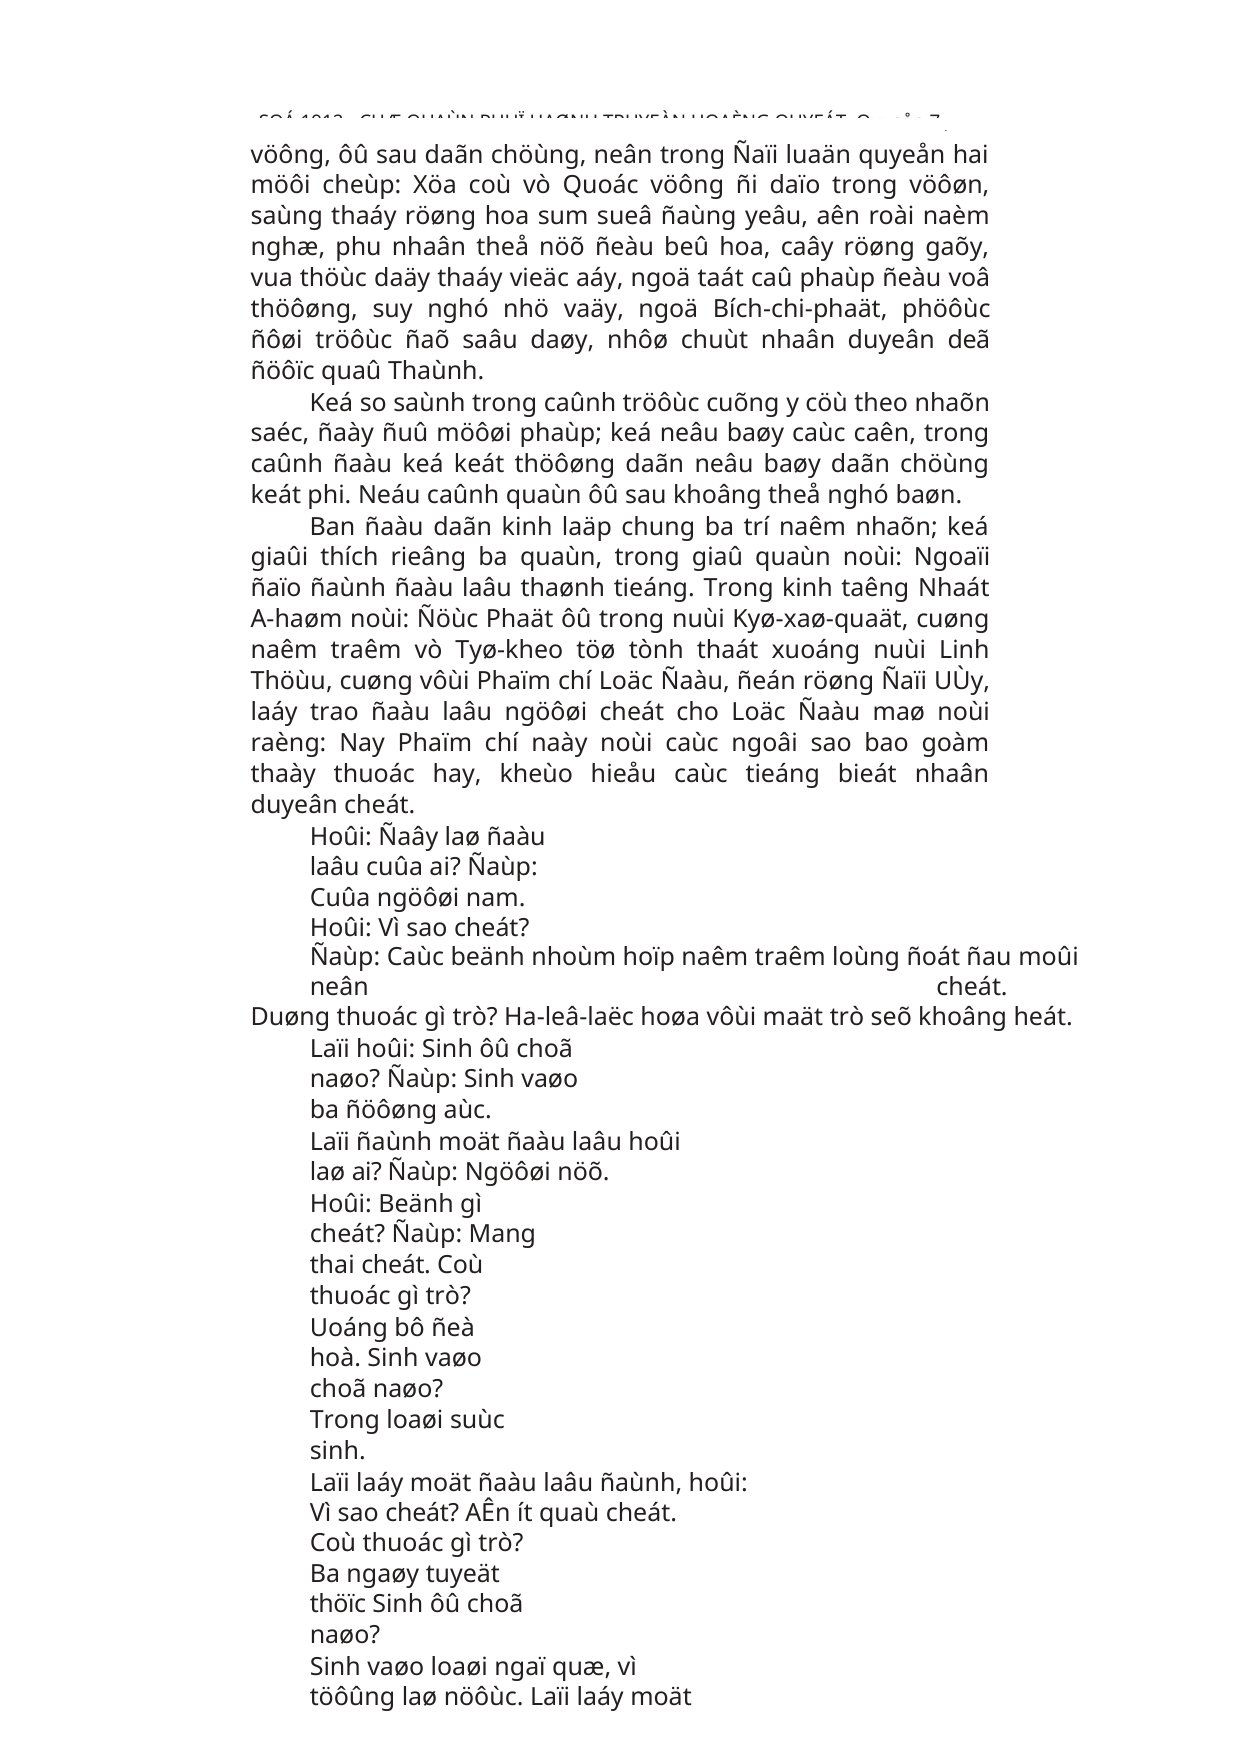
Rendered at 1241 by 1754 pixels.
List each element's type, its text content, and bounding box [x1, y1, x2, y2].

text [309, 1651, 720, 1713]
text Ban ñaàu daãn kinh laäp chung ba trí naêm nhaõn; keá giaûi thích rieâng ba quaùn, trong giaû quaùn noùi: Ngoaïi ñaïo ñaùnh ñaàu laâu thaønh tieáng. Trong kinh taêng Nhaát A-haøm noùi: Ñöùc Phaät ôû trong nuùi Kyø-xaø-quaät, cuøng naêm traêm vò Tyø-kheo töø tònh thaát xuoáng nuùi Linh Thöùu, cuøng vôùi Phaïm chí Loäc Ñaàu, ñeán röøng Ñaïi UÙy, laáy trao ñaàu laâu ngöôøi cheát cho Loäc Ñaàu maø noùi raèng: Nay Phaïm chí naày noùi caùc ngoâi sao bao goàm thaày thuoác hay, kheùo hieåu caùc tieáng bieát nhaân duyeân cheát. [250, 511, 990, 821]
text vöông, ôû sau daãn chöùng, neân trong Ñaïi luaän quyeån hai möôi cheùp: Xöa coù vò Quoác vöông ñi daïo trong vöôøn, saùng thaáy röøng hoa sum sueâ ñaùng yeâu, aên roài naèm nghæ, phu nhaân theå nöõ ñeàu beû hoa, caây röøng gaõy, vua thöùc daäy thaáy vieäc aáy, ngoä taát caû phaùp ñeàu voâ thöôøng, suy nghó nhö vaäy, ngoä Bích-chi-phaät, phöôùc ñôøi tröôùc ñaõ saâu daøy, nhôø chuùt nhaân duyeân deã ñöôïc quaû Thaùnh. [250, 138, 990, 387]
text Keá so saùnh trong caûnh tröôùc cuõng y cöù theo nhaõn saéc, ñaày ñuû möôøi phaùp; keá neâu baøy caùc caên, trong caûnh ñaàu keá keát thöôøng daãn neâu baøy daãn chöùng keát phi. Neáu caûnh quaùn ôû sau khoâng theå nghó baøn. [250, 387, 990, 511]
text Hoûi: Beänh gì cheát? Ñaùp: Mang thai cheát. Coù thuoác gì trò? [309, 1188, 536, 1312]
text Coù thuoác gì trò? [309, 1529, 1092, 1557]
text Ba ngaøy tuyeät thöïc Sinh ôû choã naøo? [309, 1558, 536, 1651]
text Duøng thuoác gì trò? Ha-leâ-laëc hoøa vôùi maät trò seõ khoâng heát. [250, 1001, 1092, 1032]
text Laïi laáy moät ñaàu laâu ñaùnh, hoûi: Vì sao cheát? AÊn ít quaù cheát. [309, 1467, 764, 1529]
text Hoûi: Vì sao cheát? [309, 914, 1092, 942]
text Hoûi: Ñaây laø ñaàu laâu cuûa ai? Ñaùp: Cuûa ngöôøi nam. [309, 821, 598, 914]
text Ñaùp: Caùc beänh nhoùm hoïp naêm traêm loùng ñoát ñau moûi neân cheát. [309, 942, 1092, 1001]
text Laïi ñaùnh moät ñaàu laâu hoûi laø ai? Ñaùp: Ngöôøi nöõ. [309, 1126, 684, 1188]
text Laïi hoûi: Sinh ôû choã naøo? Ñaùp: Sinh vaøo ba ñöôøng aùc. [309, 1033, 599, 1126]
text Uoáng bô ñeà hoà. Sinh vaøo choã naøo? Trong loaøi suùc sinh. [309, 1312, 516, 1467]
